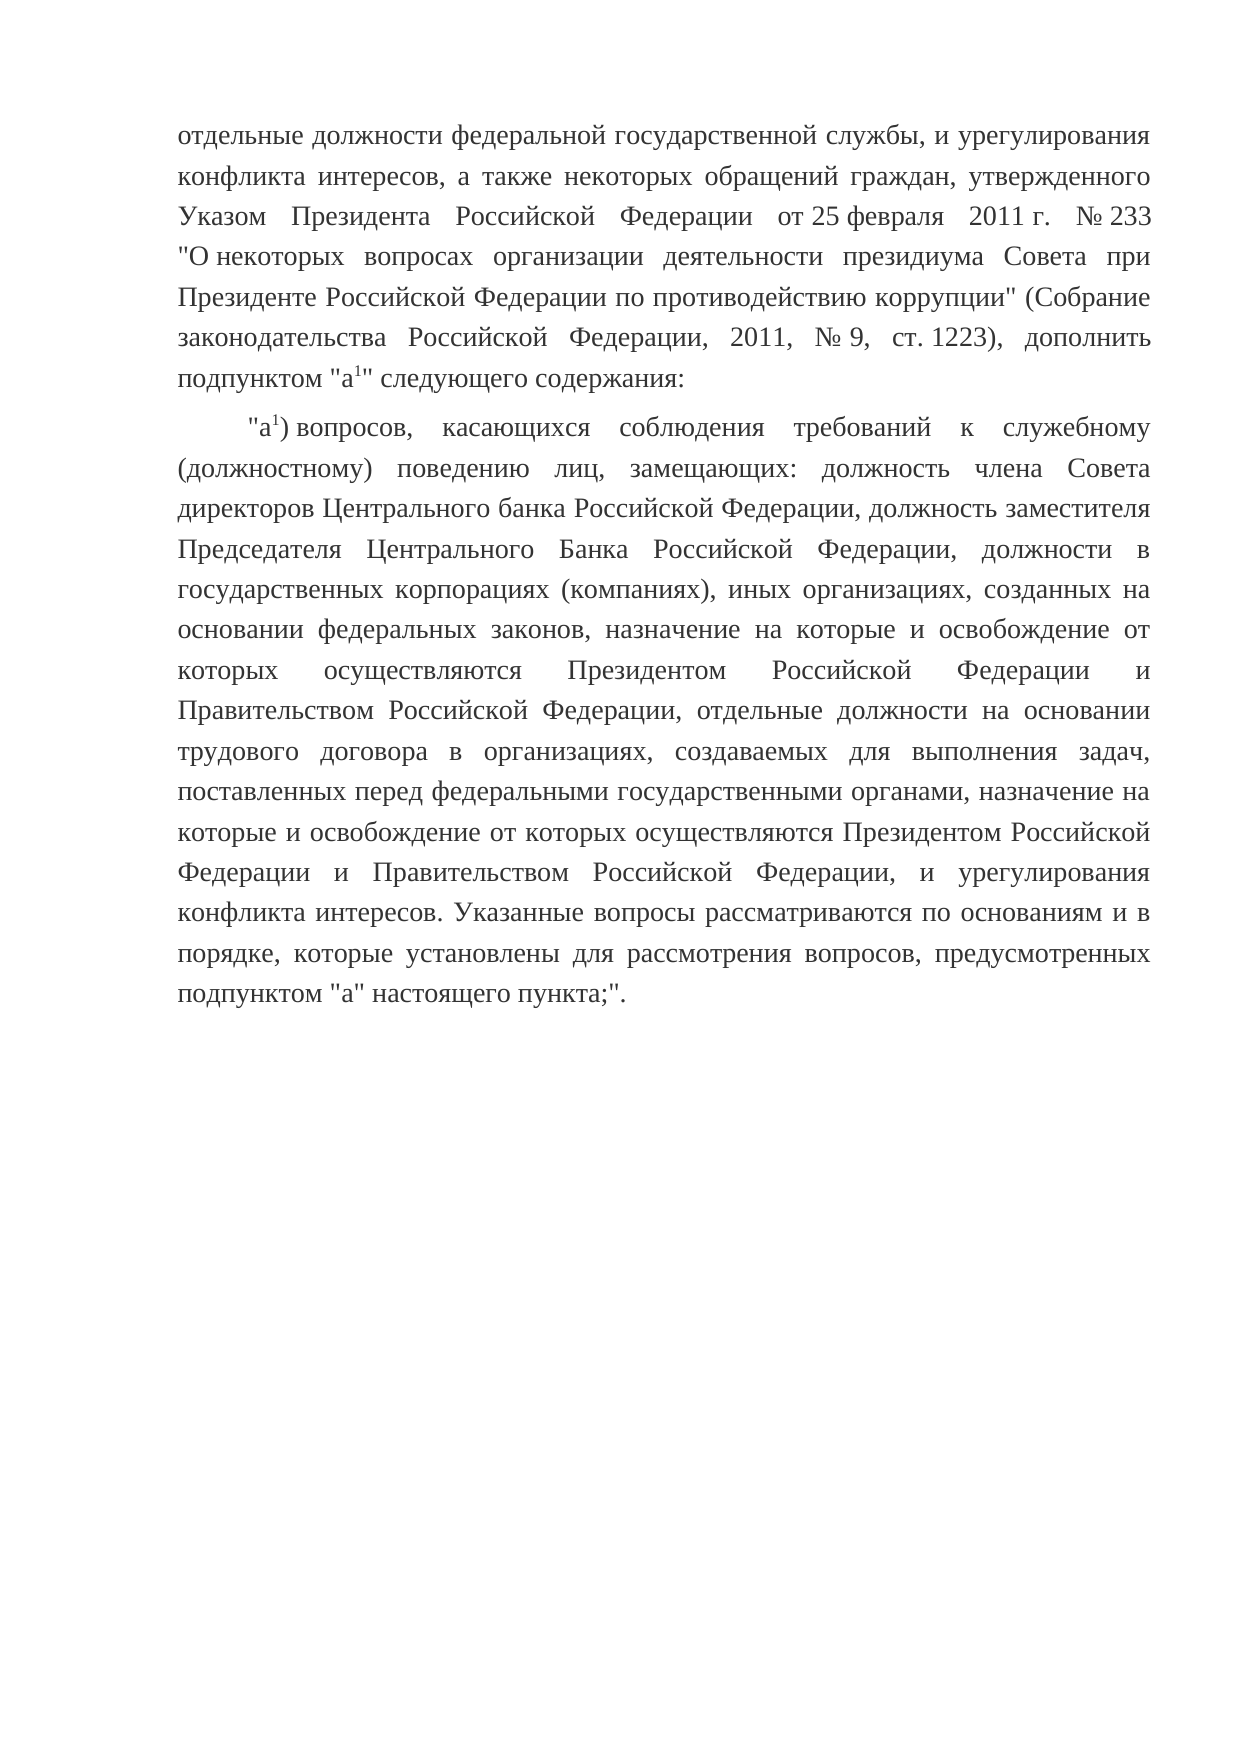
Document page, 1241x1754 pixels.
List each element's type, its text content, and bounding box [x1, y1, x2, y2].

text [177, 118, 1152, 393]
text "а1) вопросов, касающихся соблюдения требований к служебному (должностному) поведению лиц, замещающих: должность члена Совета директоров Центрального банка Российской Федерации, должность заместителя Председателя Центрального Банка Российской Федерации, должности в государственных корпорациях (компаниях), иных организациях, созданных на основании федеральных законов, назначение на которые и освобождение от которых осуществляются Президентом Российской Федерации и Правительством Российской Федерации, отдельные должности на основании трудового договора в организациях, создаваемых для выполнения задач, поставленных перед федеральными государственными органами, назначение на которые и освобождение от которых осуществляются Президентом Российской Федерации и Правительством Российской Федерации, и урегулирования конфликта интересов. Указанные вопросы рассматриваются по основаниям и в порядке, которые установлены для рассмотрения вопросов, предусмотренных подпунктом "а" настоящего пункта;". [177, 410, 1152, 1009]
